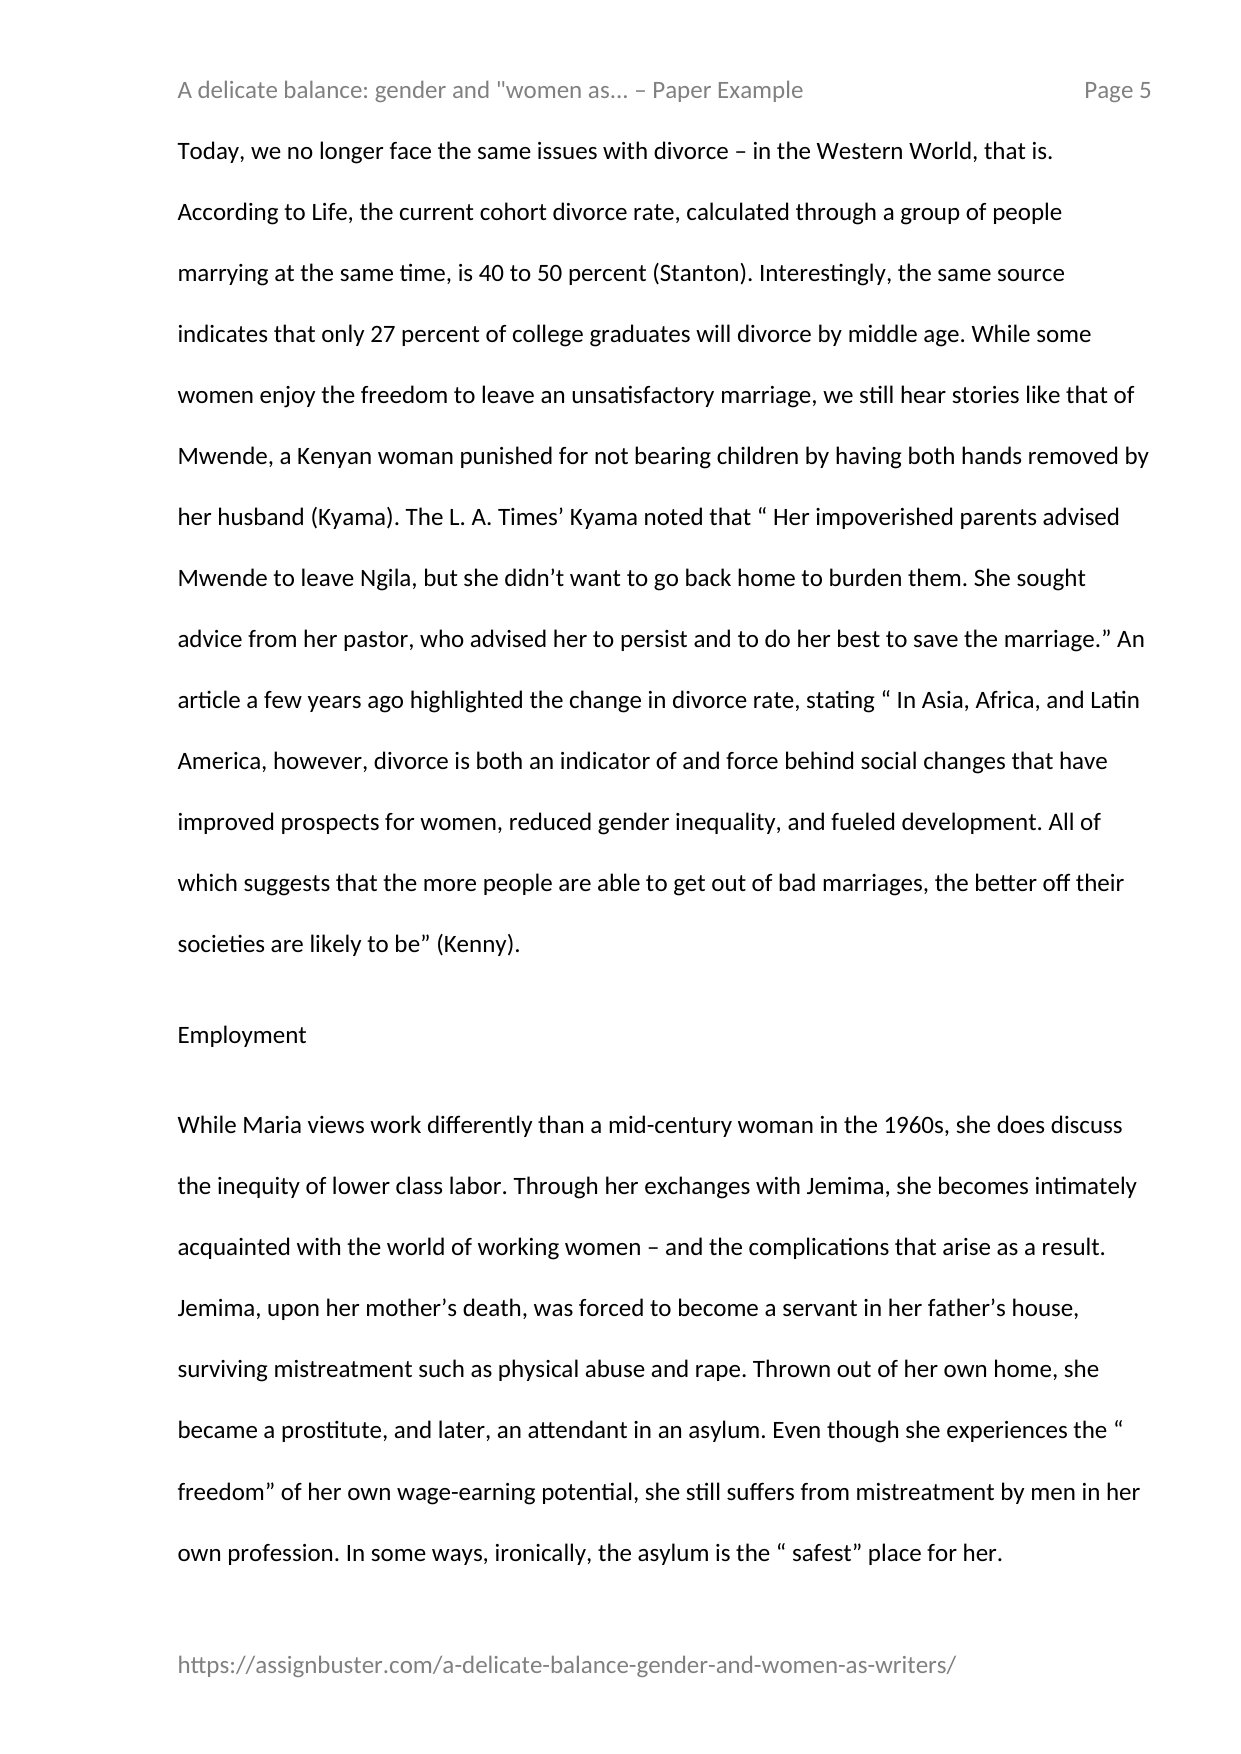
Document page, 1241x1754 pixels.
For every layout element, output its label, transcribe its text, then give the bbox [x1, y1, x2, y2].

text Employment [177, 1019, 1152, 1049]
text While Maria views work differently than a mid-century woman in the 1960s, she does discuss the inequity of lower class labor. Through her exchanges with Jemima, she becomes intimately acquainted with the world of working women – and the complications that arise as a result. Jemima, upon her mother’s death, was forced to become a servant in her father’s house, surviving mistreatment such as physical abuse and rape. Thrown out of her own home, she became a prostitute, and later, an attendant in an asylum. Even though she experiences the “ freedom” of her own wage-earning potential, she still suffers from mistreatment by men in her own profession. In some ways, ironically, the asylum is the “ safest” place for her. [177, 1109, 1152, 1567]
text Today, we no longer face the same issues with divorce – in the Western World, that is. According to Life, the current cohort divorce rate, calculated through a group of people marrying at the same time, is 40 to 50 percent (Stanton). Interestingly, the same source indicates that only 27 percent of college graduates will divorce by middle age. While some women enjoy the freedom to leave an unsatisfactory marriage, we still hear stories like that of Mwende, a Kenyan woman punished for not bearing children by having both hands removed by her husband (Kyama). The L. A. Times’ Kyama noted that “ Her impoverished parents advised Mwende to leave Ngila, but she didn’t want to go back home to burden them. She sought advice from her pastor, who advised her to persist and to do her best to save the marriage.” An article a few years ago highlighted the change in divorce rate, stating “ In Asia, Africa, and Latin America, however, divorce is both an indicator of and force behind social changes that have improved prospects for women, reduced gender inequality, and fueled development. All of which suggests that the more people are able to get out of bad marriages, the better off their societies are likely to be” (Kenny). [177, 135, 1152, 959]
